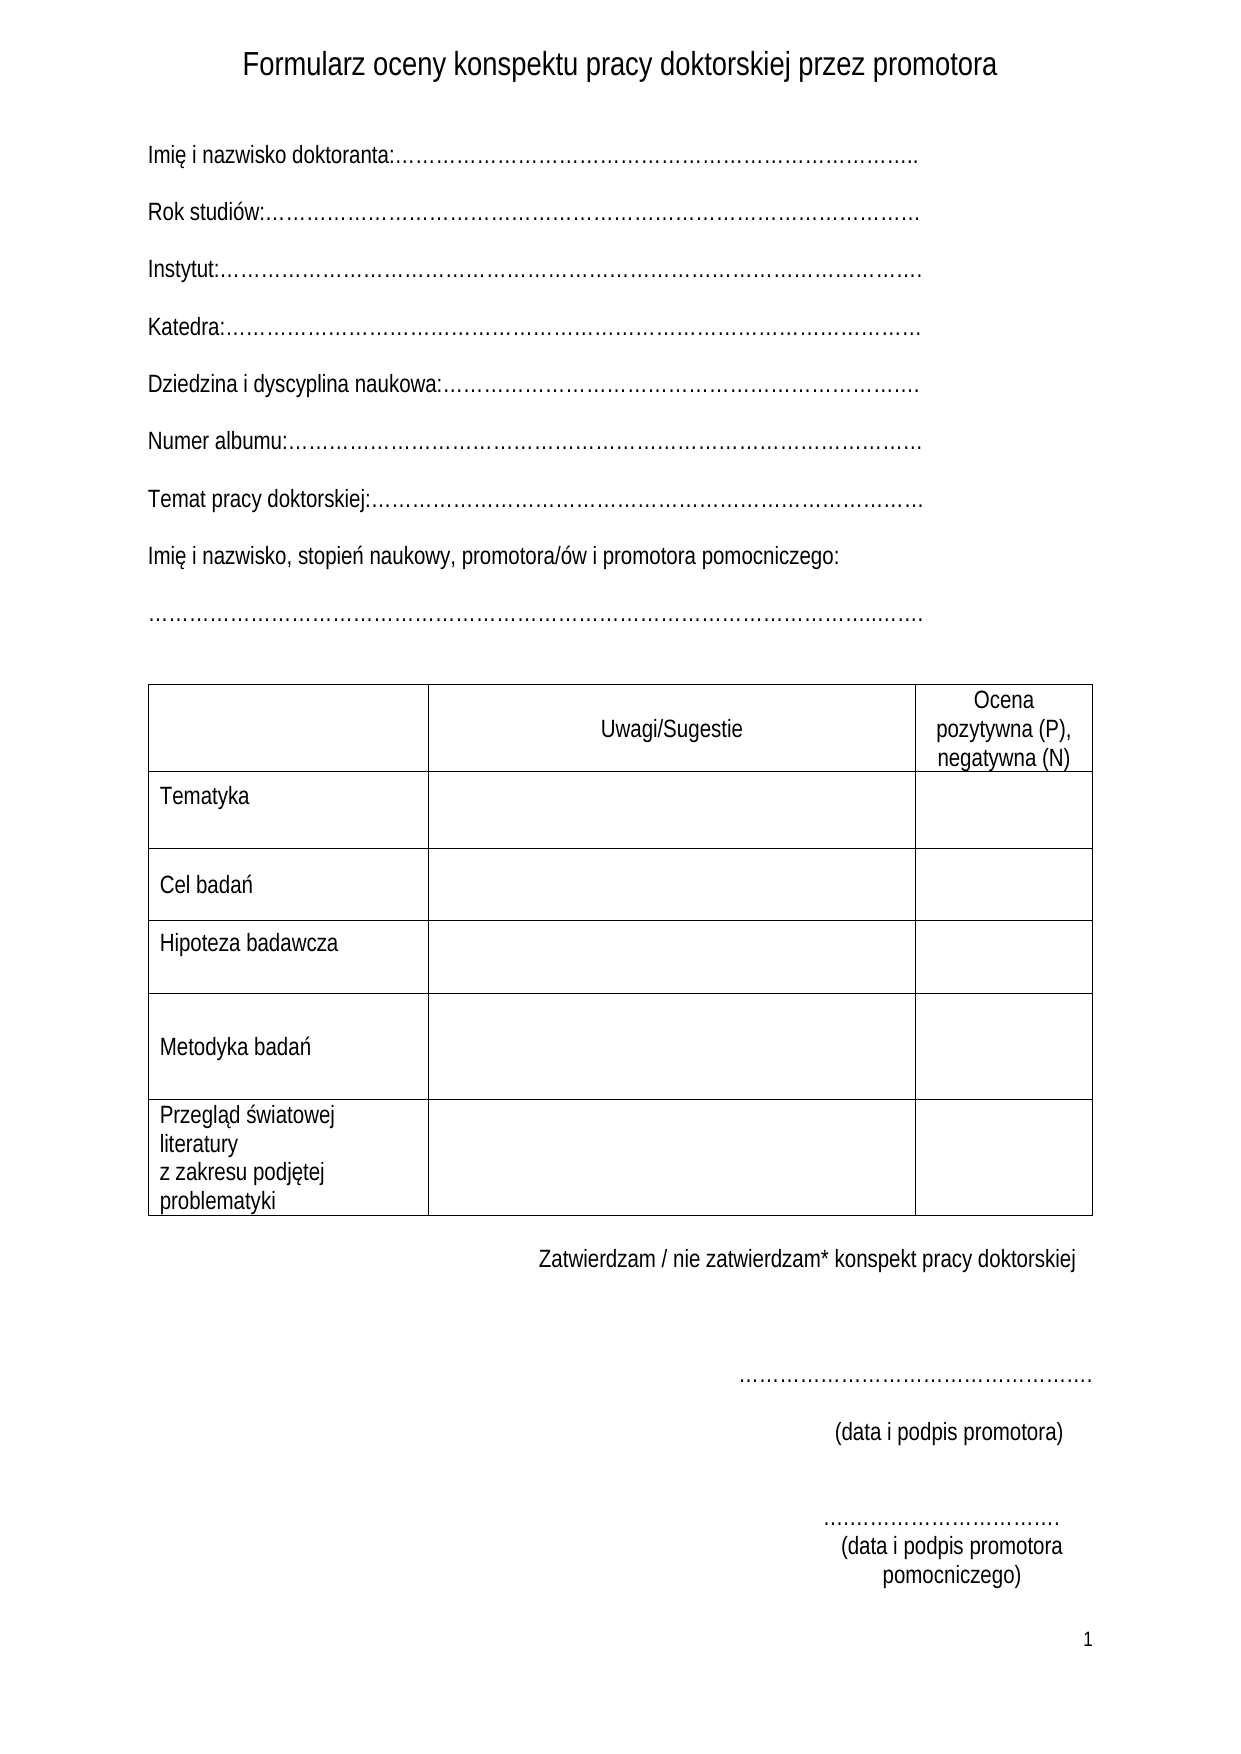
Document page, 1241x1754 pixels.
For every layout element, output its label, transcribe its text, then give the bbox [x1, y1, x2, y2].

table_cell [429, 772, 915, 848]
text Formularz oceny konspektu pracy doktorskiej przez promotora [148, 44, 1092, 83]
text Imię i nazwisko doktoranta:………………………………………………………………….. [148, 140, 1092, 168]
text Katedra:………………………………………………………………………………………… [148, 312, 1092, 340]
text Temat pracy doktorskiej:……………………………………………………………………… [148, 484, 1092, 512]
table_cell [916, 994, 1092, 1099]
text Instytut:…………………………………………………………………………………………. [148, 254, 1092, 283]
table_cell [429, 921, 915, 993]
text Dziedzina i dyscyplina naukowa:……………………………………………………………. [148, 369, 1092, 398]
text ……………………………………………. (data i podpis promotora) [148, 1330, 1092, 1445]
table_cell [916, 849, 1092, 920]
table_header Ocena pozytywna (P), negatywna (N) [916, 685, 1092, 771]
table_cell Hipoteza badawcza [149, 921, 428, 993]
table_cell Przegląd światowej literatury z zakresu podjętej problematyki [149, 1100, 428, 1215]
table_cell Metodyka badań [149, 994, 428, 1099]
text (data i podpis promotora pomocniczego) [811, 1531, 1092, 1588]
table_cell Cel badań [149, 849, 428, 920]
text Rok studiów:…………………………………………………………………………………… [148, 197, 1092, 226]
text Zatwierdzam / nie zatwierdzam* konspekt pracy doktorskiej [523, 1244, 1092, 1273]
table_cell [429, 849, 915, 920]
table_cell [916, 1100, 1092, 1215]
table_cell [429, 994, 915, 1099]
table_header [149, 685, 428, 771]
text Imię i nazwisko, stopień naukowy, promotora/ów i promotora pomocniczego: [148, 541, 1092, 569]
table_cell [429, 1100, 915, 1215]
table_cell [916, 921, 1092, 993]
text ……………………………………………………………………………………………..……. [148, 598, 1092, 627]
text Numer albumu:………………………………………………………………………………… [148, 426, 1092, 455]
table_cell Tematyka [149, 772, 428, 848]
table_header Uwagi/Sugestie [429, 685, 915, 771]
table_cell [916, 772, 1092, 848]
text ….…………………………. [823, 1502, 1092, 1531]
